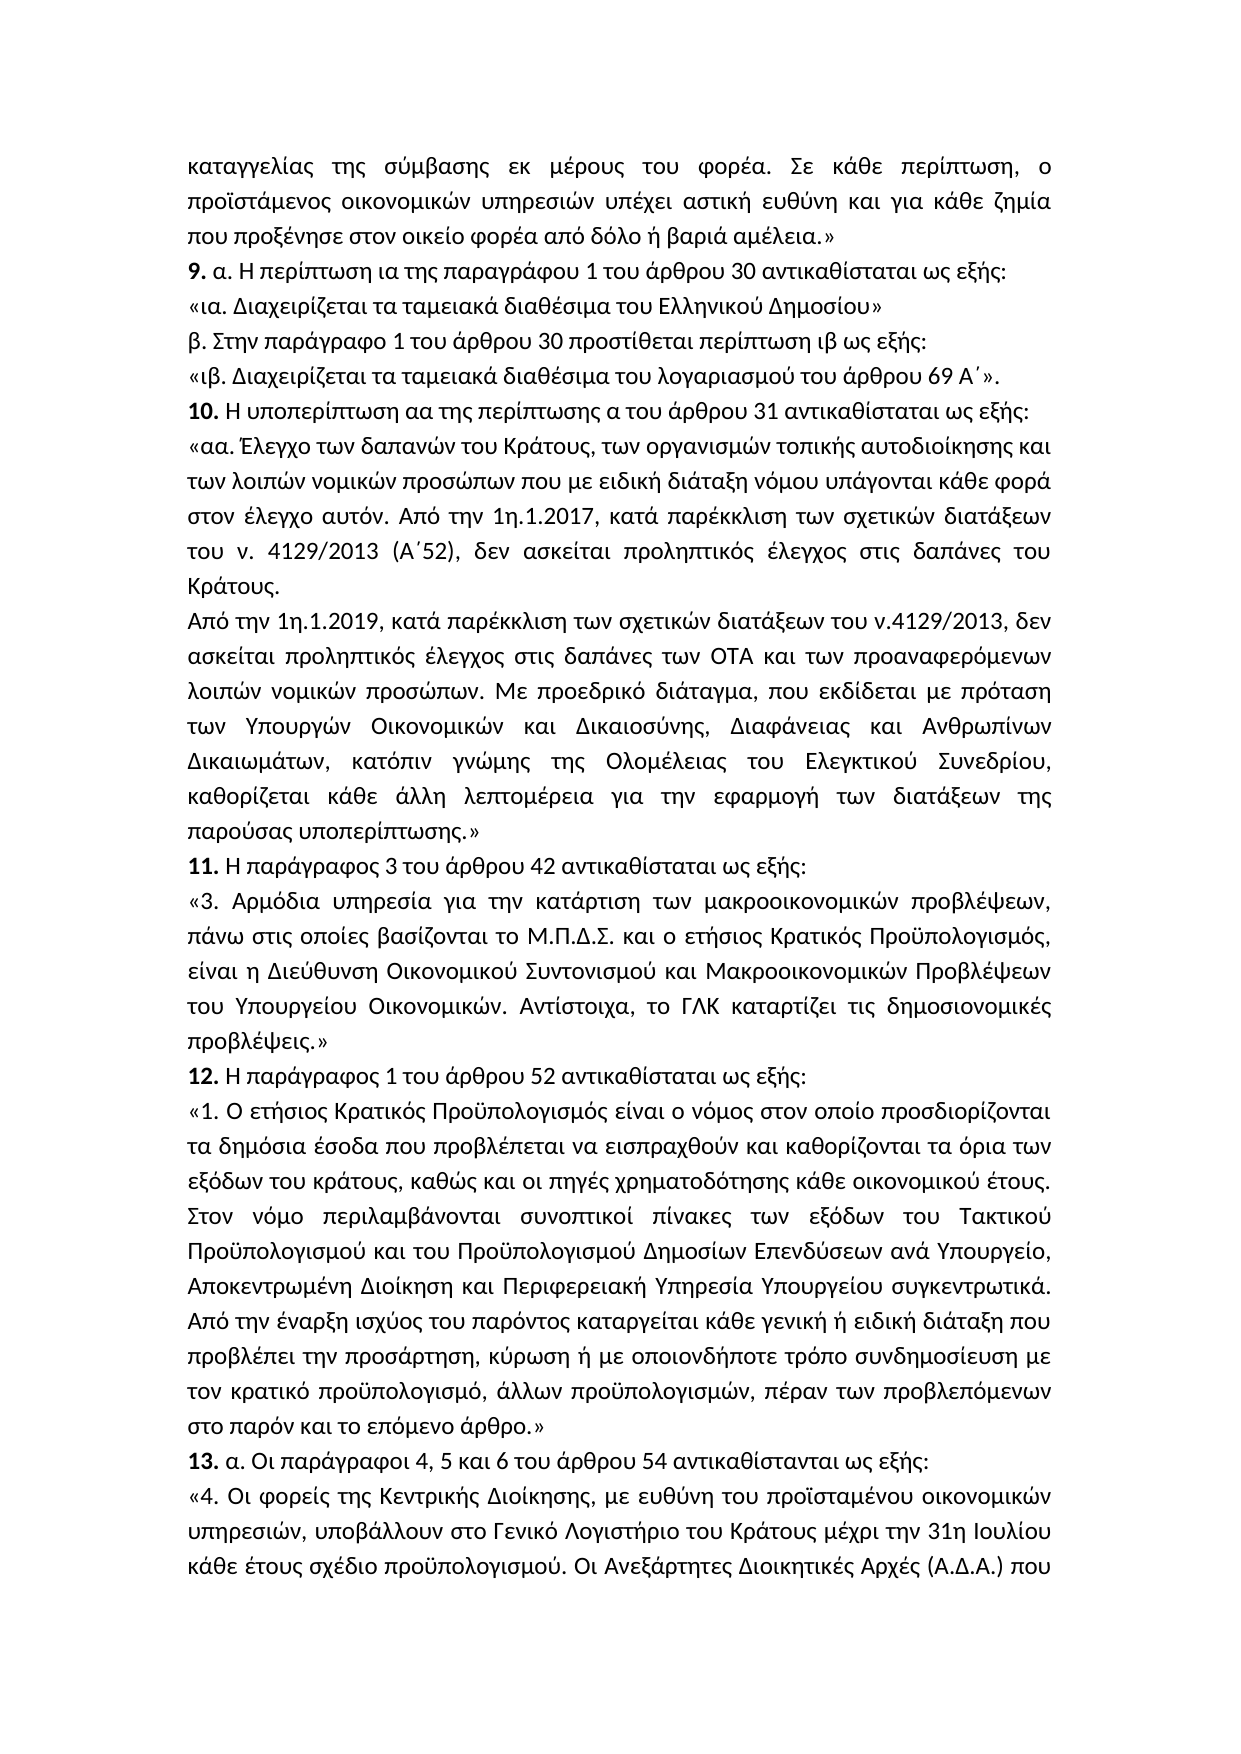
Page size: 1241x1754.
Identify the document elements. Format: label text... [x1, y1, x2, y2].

text 11. Η παράγραφος 3 του άρθρου 42 αντικαθίσταται ως εξής: [187, 850, 1053, 881]
text «ιβ. Διαχειρίζεται τα ταμειακά διαθέσιμα του λογαριασμού του άρθρου 69 Α΄». [187, 360, 1053, 391]
text 9. α. Η περίπτωση ια της παραγράφου 1 του άρθρου 30 αντικαθίσταται ως εξής: [187, 255, 1053, 286]
text «ια. Διαχειρίζεται τα ταμειακά διαθέσιμα του Ελληνικού Δημοσίου» [187, 290, 1053, 321]
text «αα. Έλεγχο των δαπανών του Κράτους, των οργανισμών τοπικής αυτοδιοίκησης και των λοιπών νομικών προσώπων που με ειδική διάταξη νόμου υπάγονται κάθε φορά στον έλεγχο αυτόν. Από την 1η.1.2017, κατά παρέκκλιση των σχετικών διατάξεων του ν. 4129/2013 (Α΄52), δεν ασκείται προληπτικός έλεγχος στις δαπάνες του Κράτους. [187, 430, 1053, 601]
text «1. Ο ετήσιος Κρατικός Προϋπολογισμός είναι ο νόμος στον οποίο προσδιορίζονται τα δημόσια έσοδα που προβλέπεται να εισπραχθούν και καθορίζονται τα όρια των εξόδων του κράτους, καθώς και οι πηγές χρηματοδότησης κάθε οικονομικού έτους. Στον νόμο περιλαμβάνονται συνοπτικοί πίνακες των εξόδων του Τακτικού Προϋπολογισμού και του Προϋπολογισμού Δημοσίων Επενδύσεων ανά Υπουργείο, Αποκεντρωμένη Διοίκηση και Περιφερειακή Υπηρεσία Υπουργείου συγκεντρωτικά. Από την έναρξη ισχύος του παρόντος καταργείται κάθε γενική ή ειδική διάταξη που προβλέπει την προσάρτηση, κύρωση ή με οποιονδήποτε τρόπο συνδημοσίευση με τον κρατικό προϋπολογισμό, άλλων προϋπολογισμών, πέραν των προβλεπόμενων στο παρόν και το επόμενο άρθρο.» [187, 1095, 1053, 1441]
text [187, 150, 1053, 251]
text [187, 1480, 1053, 1581]
text «3. Αρμόδια υπηρεσία για την κατάρτιση των μακροοικονομικών προβλέψεων, πάνω στις οποίες βασίζονται το Μ.Π.Δ.Σ. και ο ετήσιος Κρατικός Προϋπολογισμός, είναι η Διεύθυνση Οικονομικού Συντονισμού και Μακροοικονομικών Προβλέψεων του Υπουργείου Οικονομικών. Αντίστοιχα, το ΓΛΚ καταρτίζει τις δημοσιονομικές προβλέψεις.» [187, 885, 1053, 1056]
text 12. Η παράγραφος 1 του άρθρου 52 αντικαθίσταται ως εξής: [187, 1060, 1053, 1091]
text Από την 1η.1.2019, κατά παρέκκλιση των σχετικών διατάξεων του ν.4129/2013, δεν ασκείται προληπτικός έλεγχος στις δαπάνες των ΟΤΑ και των προαναφερόμενων λοιπών νομικών προσώπων. Με προεδρικό διάταγμα, που εκδίδεται με πρόταση των Υπουργών Οικονομικών και Δικαιοσύνης, Διαφάνειας και Ανθρωπίνων Δικαιωμάτων, κατόπιν γνώμης της Ολομέλειας του Ελεγκτικού Συνεδρίου, καθορίζεται κάθε άλλη λεπτομέρεια για την εφαρμογή των διατάξεων της παρούσας υποπερίπτωσης.» [187, 605, 1053, 846]
text β. Στην παράγραφο 1 του άρθρου 30 προστίθεται περίπτωση ιβ ως εξής: [187, 325, 1053, 356]
text 10. Η υποπερίπτωση αα της περίπτωσης α του άρθρου 31 αντικαθίσταται ως εξής: [187, 395, 1053, 426]
text 13. α. Οι παράγραφοι 4, 5 και 6 του άρθρου 54 αντικαθίστανται ως εξής: [187, 1445, 1053, 1476]
